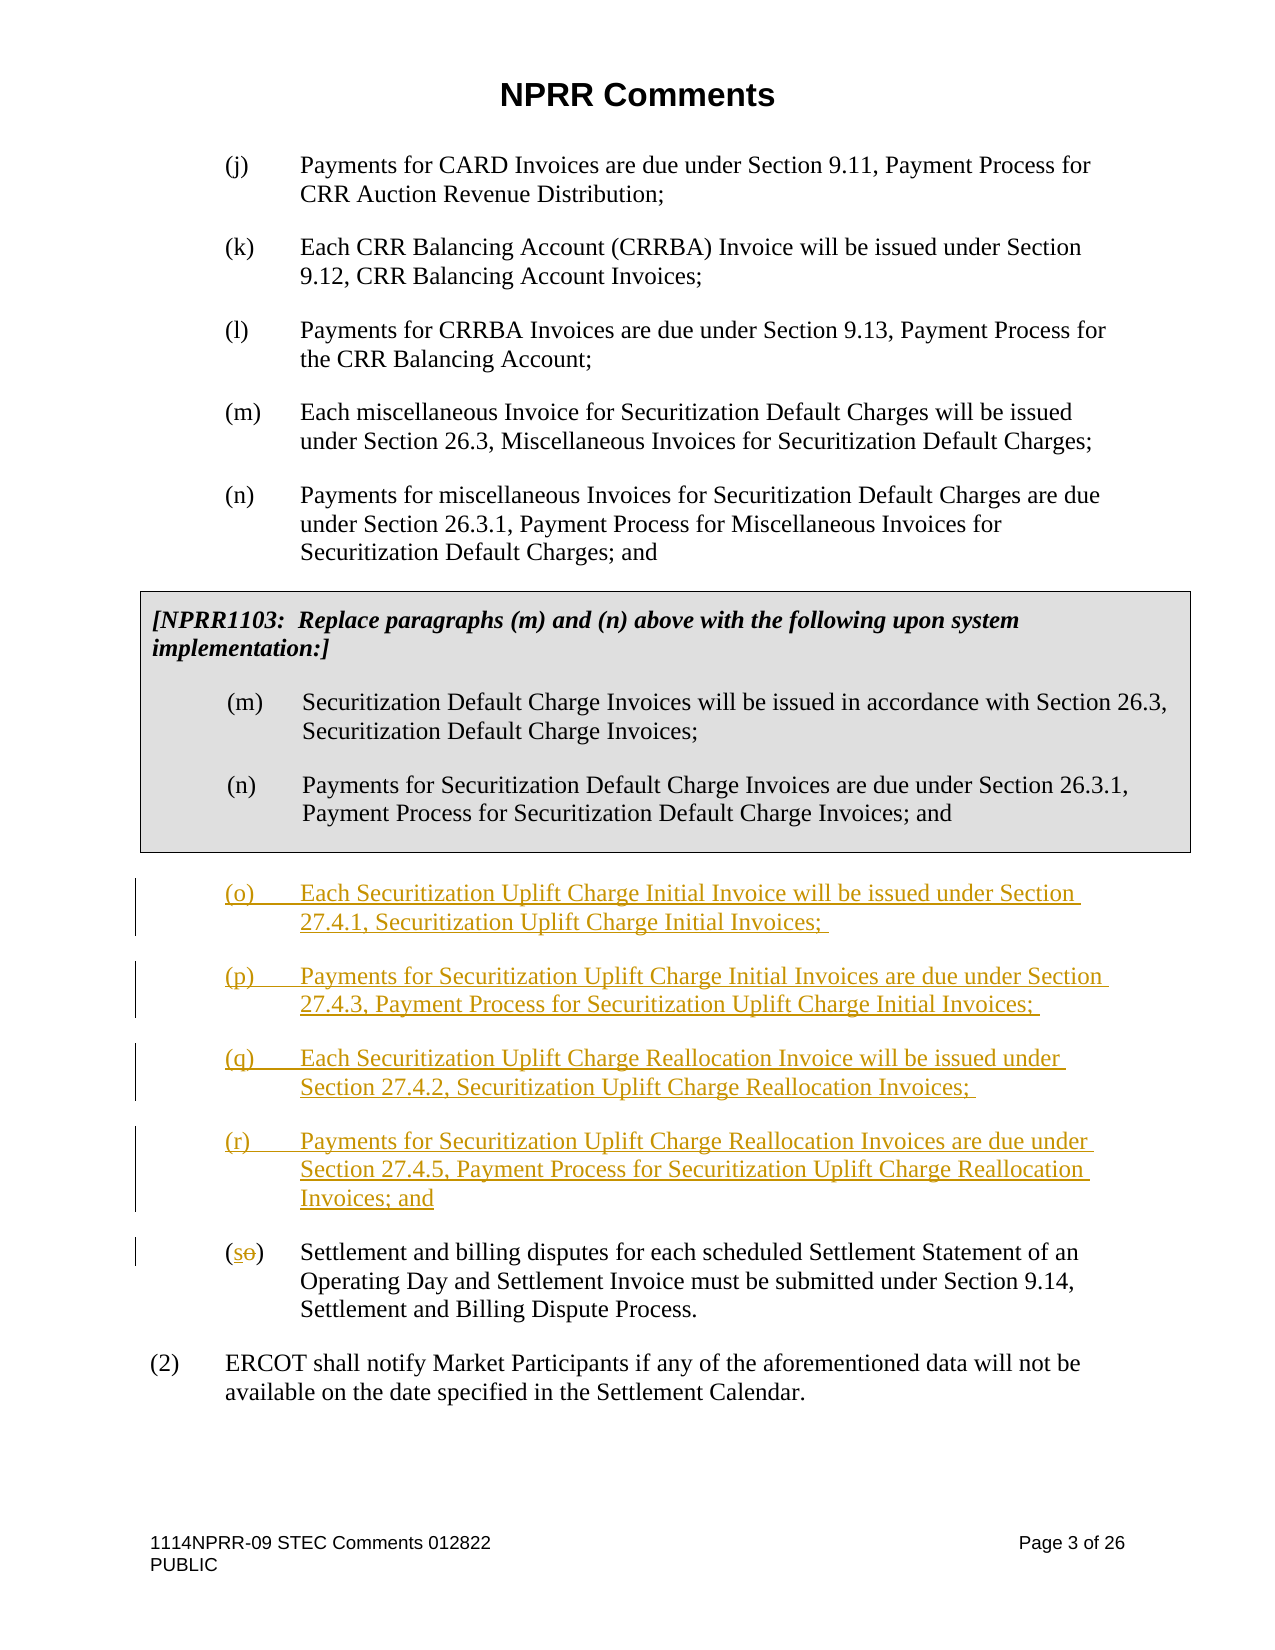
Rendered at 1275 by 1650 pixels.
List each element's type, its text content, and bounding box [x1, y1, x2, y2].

text () Settlement and billing disputes for each scheduled Settlement Statement of an Operating Day and Settlement Invoice must be submitted under Section 9.14, Settlement and Billing Dispute Process. [225, 1237, 1125, 1323]
text (2) ERCOT shall notify Market Participants if any of the aforementioned data will not be available on the date specified in the Settlement Calendar. [150, 1348, 1125, 1406]
text (j) Payments for CARD Invoices are due under Section 9.11, Payment Process for Auction Revenue Distribution; [225, 150, 1125, 207]
text (k) Each Balancing Account (CRRBA) Invoice will be issued under Section 9.12, Balancing Account Invoices; [225, 232, 1125, 290]
text (l) Payments for CRRBA Invoices are due under Section 9.13, Payment Process for the Balancing Account; [225, 315, 1125, 372]
table_header [NPRR1103: Replace paragraphs (m) and (n) above with the following upon system implementation:] (m) Securitization Default Charge Invoices will be issued in accordance with Section 26.3, Securitization Default Charge Invoices; (n) Payments for Securitization Default Charge Invoices are due under Section 26.3.1, Payment Process for Securitization Default Charge Invoices; and [141, 592, 1190, 852]
text (n) Payments for miscellaneous Invoices for Securitization Default Charges are due under Section 26.3.1, Payment Process for Miscellaneous Invoices for Securitization Default Charges; and [225, 480, 1125, 566]
text (m) Each miscellaneous Invoice for Securitization Default Charges will be issued under Section 26.3, Miscellaneous Invoices for Securitization Default Charges; [225, 397, 1125, 455]
